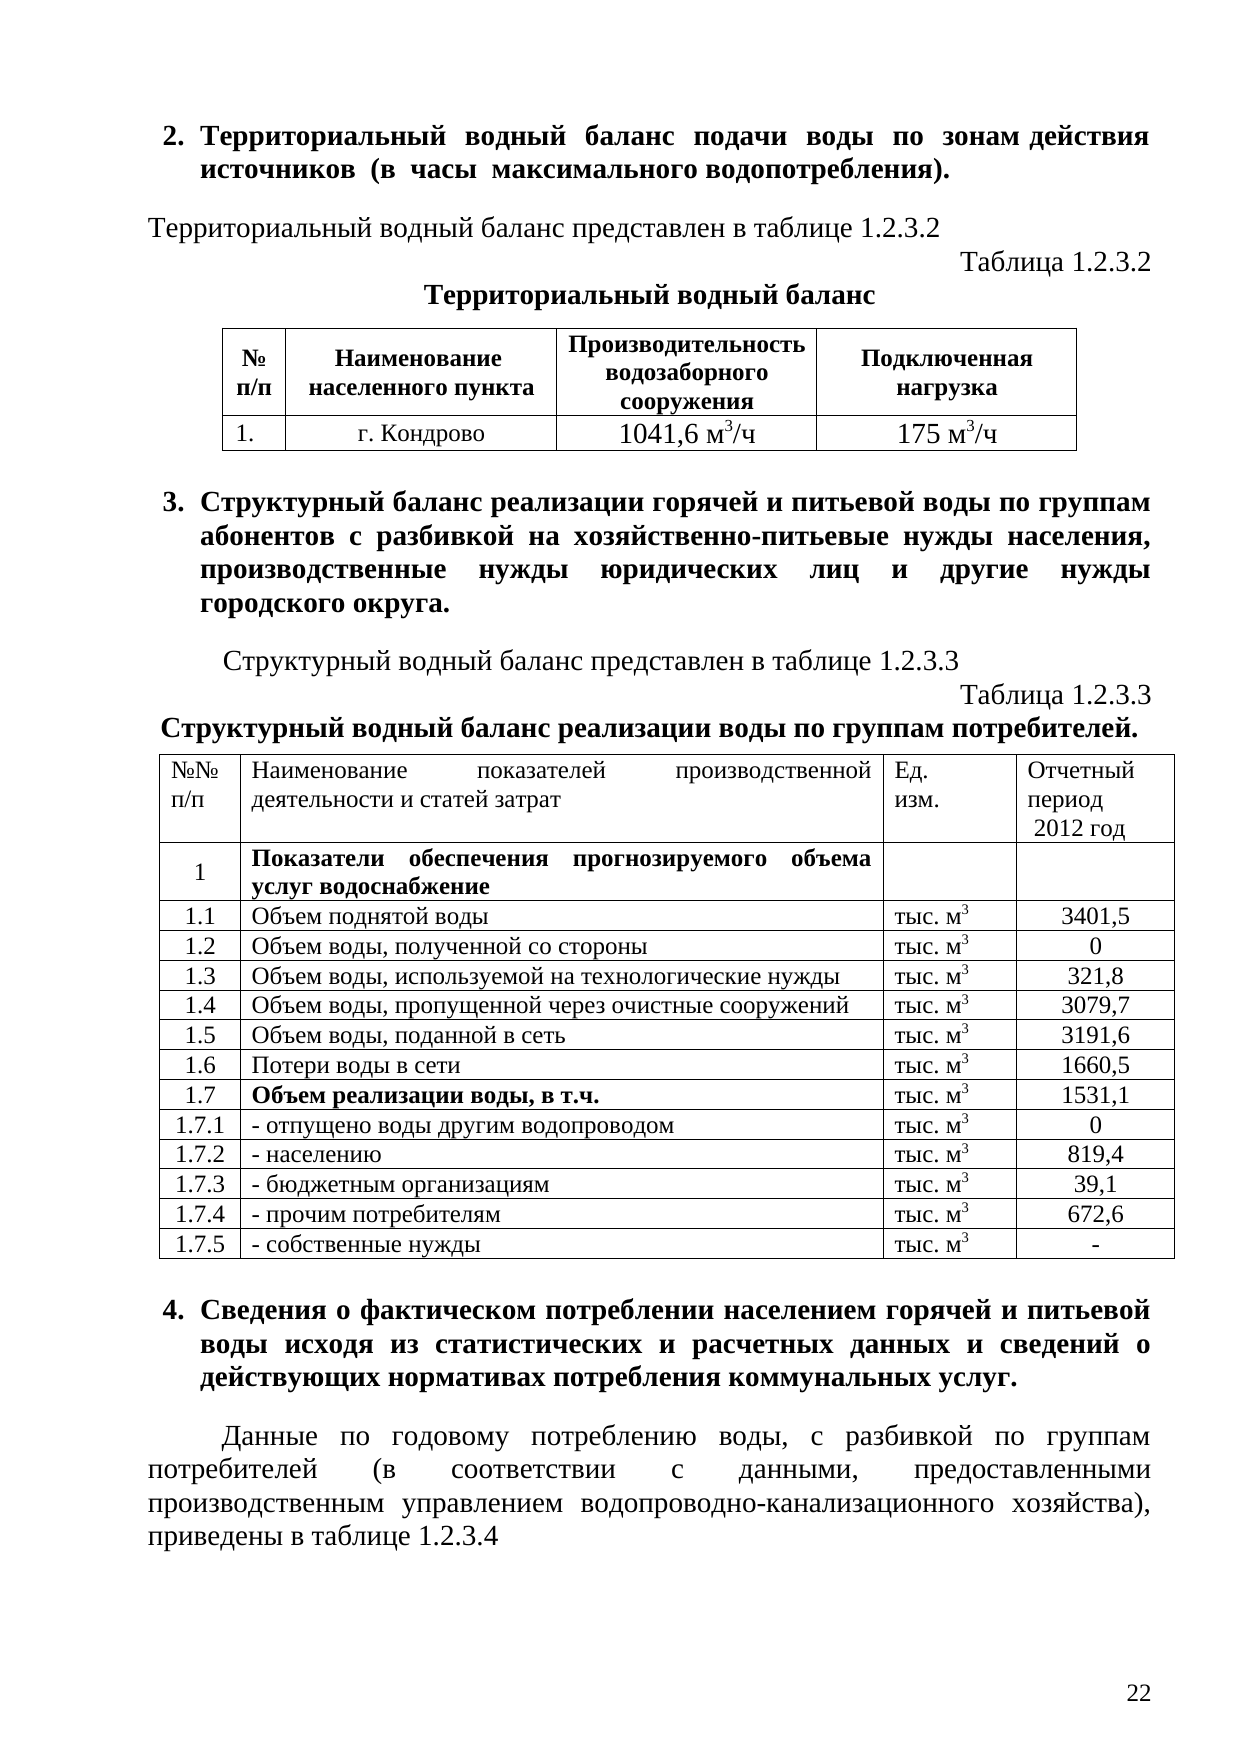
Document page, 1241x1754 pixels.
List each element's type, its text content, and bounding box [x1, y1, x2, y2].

table_cell тыс. м3 [884, 1020, 1016, 1049]
table_cell 1.7.4 [160, 1199, 240, 1228]
table_cell - прочим потребителям [241, 1199, 883, 1228]
table_cell тыс. м3 [884, 931, 1016, 960]
table_cell Объем поднятой воды [241, 901, 883, 930]
table_cell - бюджетным организациям [241, 1169, 883, 1198]
table_cell 1.6 [160, 1050, 240, 1079]
table_cell Объем воды, поданной в сеть [241, 1020, 883, 1049]
table_cell 1.4 [160, 991, 240, 1019]
table_header № п/п [223, 329, 285, 415]
table_cell тыс. м3 [884, 901, 1016, 930]
table_cell 1660,5 [1017, 1050, 1174, 1079]
table_cell Показатели обеспечения прогнозируемого объема услуг водоснабжение [241, 843, 883, 900]
table_cell 175 м3/ч [817, 416, 1076, 449]
table_cell 0 [1017, 931, 1174, 960]
table_cell тыс. м3 [884, 1050, 1016, 1079]
table_cell 1.7.2 [160, 1140, 240, 1168]
table_cell [1017, 843, 1174, 900]
table_cell тыс. м3 [884, 961, 1016, 989]
table_header Подключенная нагрузка [817, 329, 1076, 415]
table_cell [884, 843, 1016, 900]
table_cell Объем воды, используемой на технологические нужды [241, 961, 883, 989]
table_cell 819,4 [1017, 1140, 1174, 1168]
table_cell тыс. м3 [884, 1169, 1016, 1198]
table_cell 3079,7 [1017, 991, 1174, 1019]
table_cell 1.5 [160, 1020, 240, 1049]
table_cell Потери воды в сети [241, 1050, 883, 1079]
table_cell 3191,6 [1017, 1020, 1174, 1049]
table_header Ед. изм. [884, 755, 1016, 842]
list Структурный водный баланс представлен в таблице 1.2.3.3 [223, 643, 1152, 677]
table_cell - отпущено воды другим водопроводом [241, 1110, 883, 1138]
table_cell тыс. м3 [884, 1140, 1016, 1168]
table_cell 1.7.5 [160, 1229, 240, 1258]
table_cell 1.2 [160, 931, 240, 960]
table_cell 672,6 [1017, 1199, 1174, 1228]
table_cell 1041,6 м3/ч [557, 416, 816, 449]
table_cell 1 [160, 843, 240, 900]
text Данные по годовому потреблению воды, с разбивкой по группам потребителей (в соответствии с данными, предоставленными производственным управлением водопроводно-канализационного хозяйства), приведены в таблице 1.2.3.4 [148, 1418, 1152, 1552]
text Территориальный водный баланс представлен в таблице 1.2.3.2 [148, 210, 1152, 244]
table_cell - населению [241, 1140, 883, 1168]
table_cell 1.7.3 [160, 1169, 240, 1198]
subtitle Структурный баланс реализации горячей и питьевой воды по группам абонентов с разбивкой на хозяйственно-питьевые нужды населения, производственные нужды юридических лиц и другие нужды городского округа. [162, 484, 1152, 618]
table_cell [223, 416, 285, 449]
table_cell 39,1 [1017, 1169, 1174, 1198]
table_cell - собственные нужды [241, 1229, 883, 1258]
table_cell 1.7.1 [160, 1110, 240, 1138]
table_cell 321,8 [1017, 961, 1174, 989]
table_cell тыс. м3 [884, 1110, 1016, 1138]
table_cell тыс. м3 [884, 991, 1016, 1019]
text Структурный водный баланс реализации воды по группам потребителей. [148, 710, 1152, 744]
table_cell 1.7 [160, 1080, 240, 1109]
table_cell Объем воды, полученной со стороны [241, 931, 883, 960]
table_cell тыс. м3 [884, 1229, 1016, 1258]
table_cell - [1017, 1229, 1174, 1258]
table_cell тыс. м3 [884, 1199, 1016, 1228]
table_cell 0 [1017, 1110, 1174, 1138]
table_cell тыс. м3 [884, 1080, 1016, 1109]
table_header Наименование показателей производственной деятельности и статей затрат [241, 755, 883, 842]
text Территориальный водный баланс [148, 277, 1152, 311]
list Таблица 1.2.3.3 [223, 677, 1152, 710]
table_header №№ п/п [160, 755, 240, 842]
table_cell 3401,5 [1017, 901, 1174, 930]
table_cell 1.3 [160, 961, 240, 989]
table_header Отчетный период 2012 год [1017, 755, 1174, 842]
table_cell Объем реализации воды, в т.ч. [241, 1080, 883, 1109]
table_cell 1.1 [160, 901, 240, 930]
subtitle Сведения о фактическом потреблении населением горячей и питьевой воды исходя из статистических и расчетных данных и сведений о действующих нормативах потребления коммунальных услуг. [162, 1292, 1152, 1393]
subtitle Территориальный водный баланс подачи воды по зонам действия источников (в часы максимального водопотребления). [162, 118, 1152, 185]
table_header Производительность водозаборного сооружения [557, 329, 816, 415]
table_header Наименование населенного пункта [286, 329, 556, 415]
table_cell Объем воды, пропущенной через очистные сооружений [241, 991, 883, 1019]
table_cell 1531,1 [1017, 1080, 1174, 1109]
table_cell г. Кондрово [286, 416, 556, 449]
text Таблица 1.2.3.2 [148, 244, 1152, 277]
